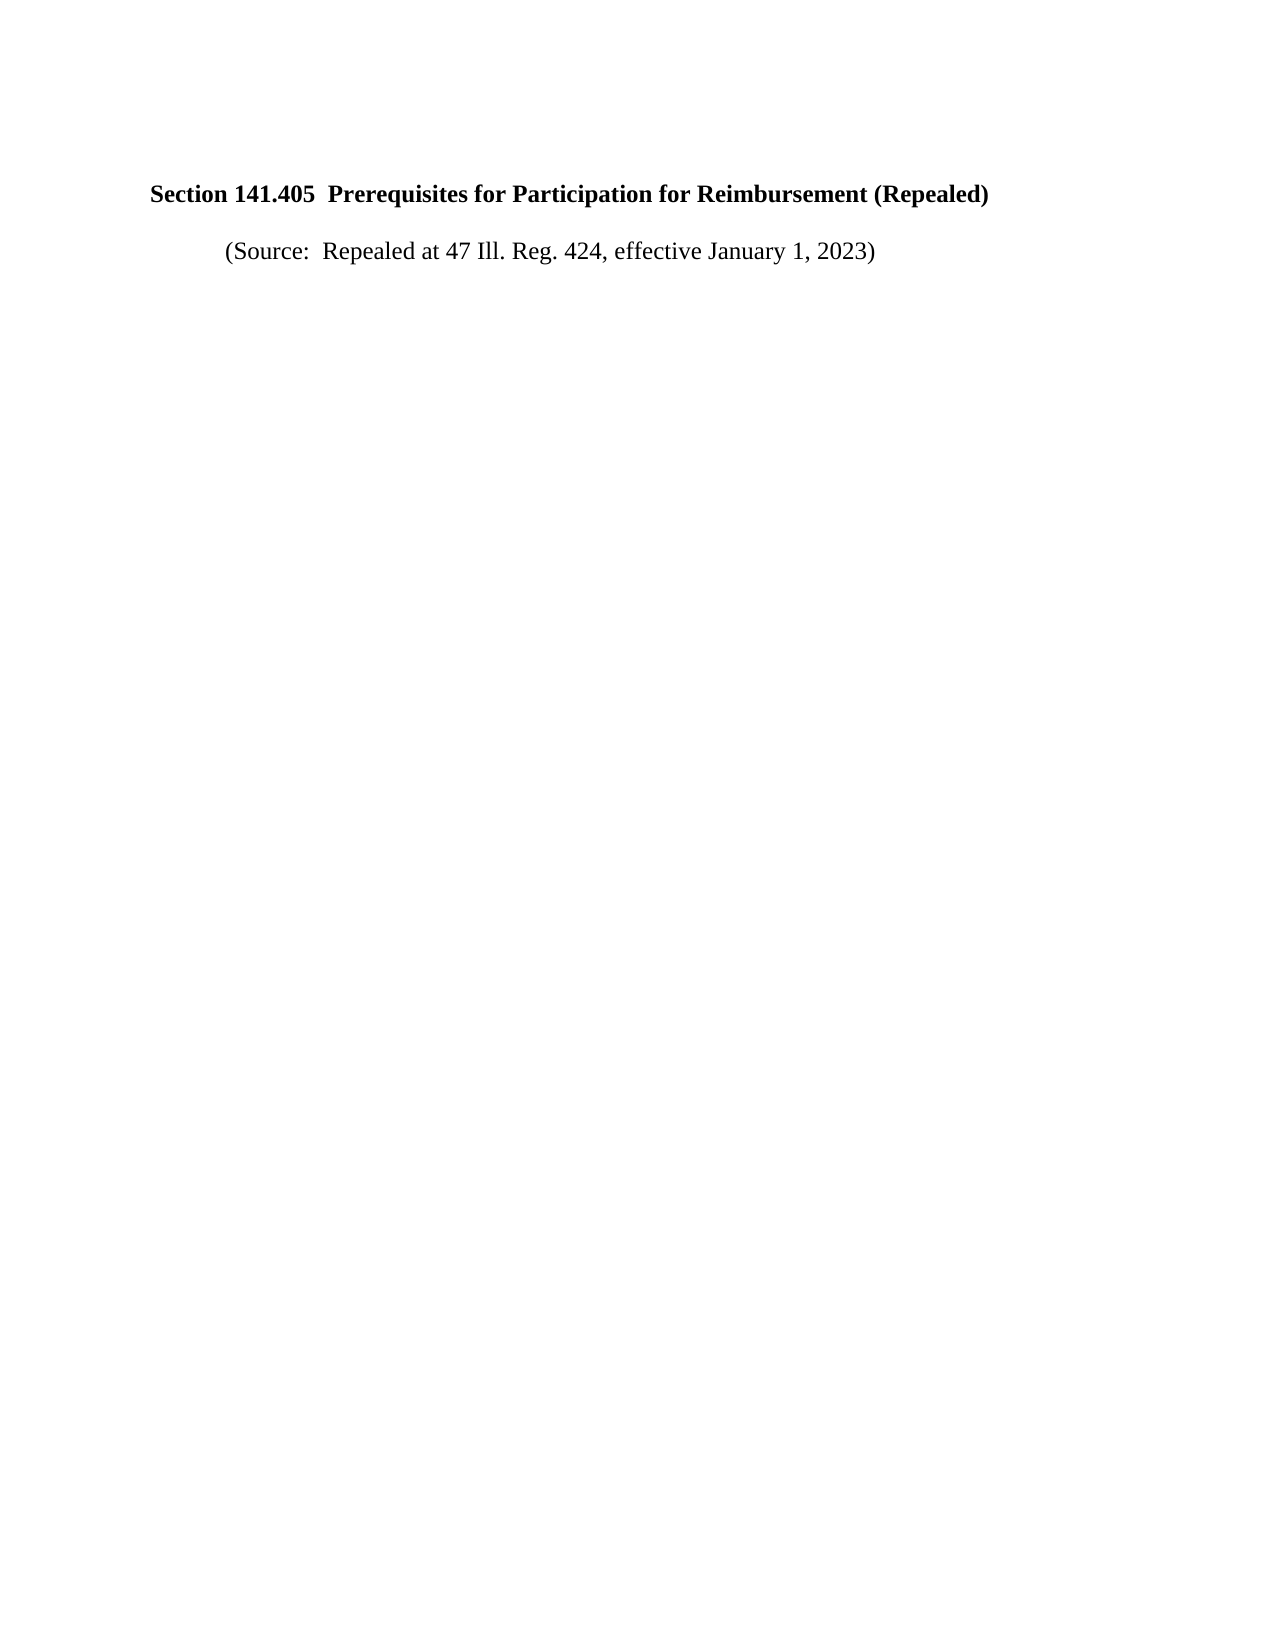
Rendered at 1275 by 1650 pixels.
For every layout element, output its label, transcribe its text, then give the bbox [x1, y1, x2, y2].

text Section 141.405 Prerequisites for Participation for Reimbursement (Repealed) [150, 179, 1125, 207]
text (Source: Repealed at 47 Ill. Reg. 424, effective January 1, 2023) [225, 236, 1125, 265]
